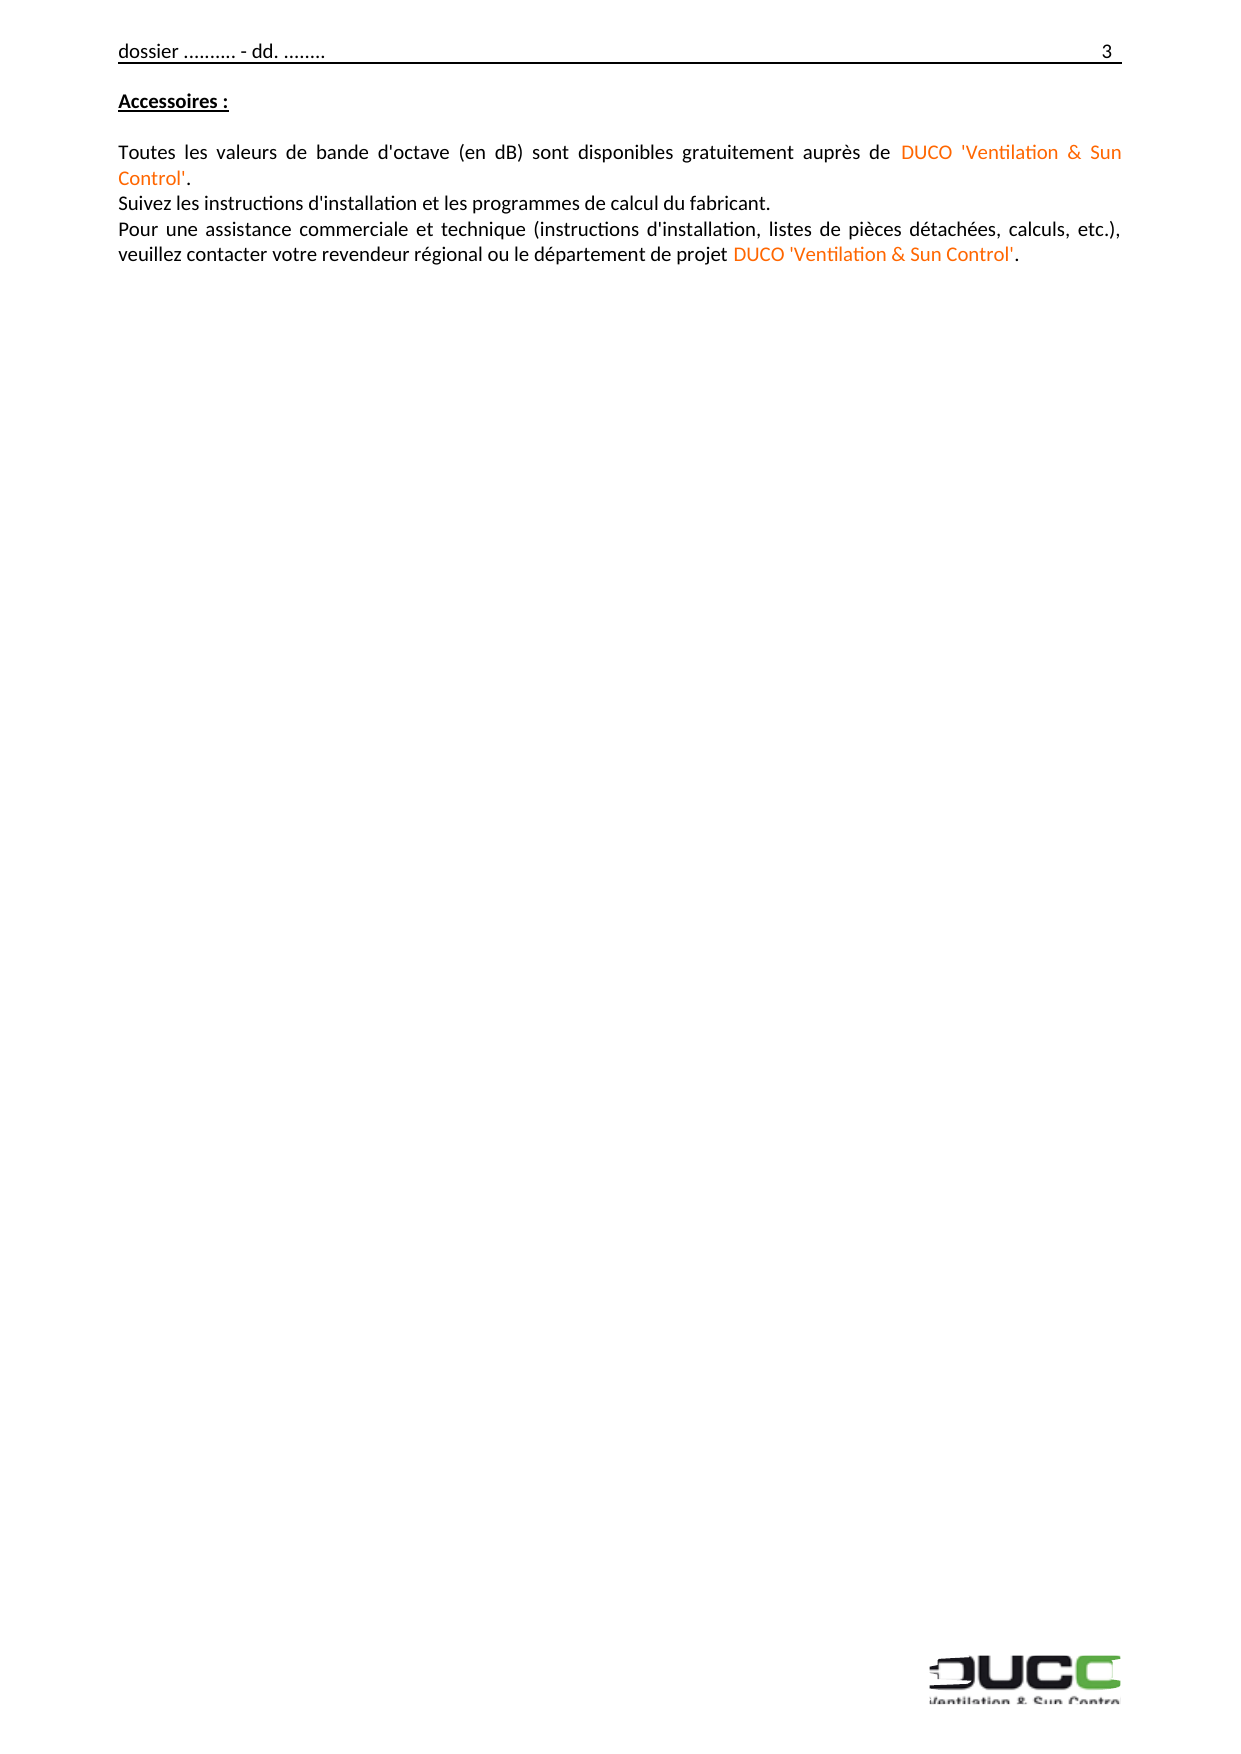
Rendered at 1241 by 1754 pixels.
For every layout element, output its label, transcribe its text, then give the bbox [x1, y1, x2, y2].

text Accessoires : [118, 89, 1122, 114]
text Pour une assistance commerciale et technique (instructions d'installation, listes de pièces détachées, calculs, etc.), veuillez contacter votre revendeur régional ou le département de projet DUCO 'Ventilation & Sun Control'. [118, 216, 1122, 267]
text Toutes les valeurs de bande d'octave (en dB) sont disponibles gratuitement auprès de DUCO 'Ventilation & Sun Control'. [118, 139, 1122, 190]
text Suivez les instructions d'installation et les programmes de calcul du fabricant. [118, 190, 1122, 216]
